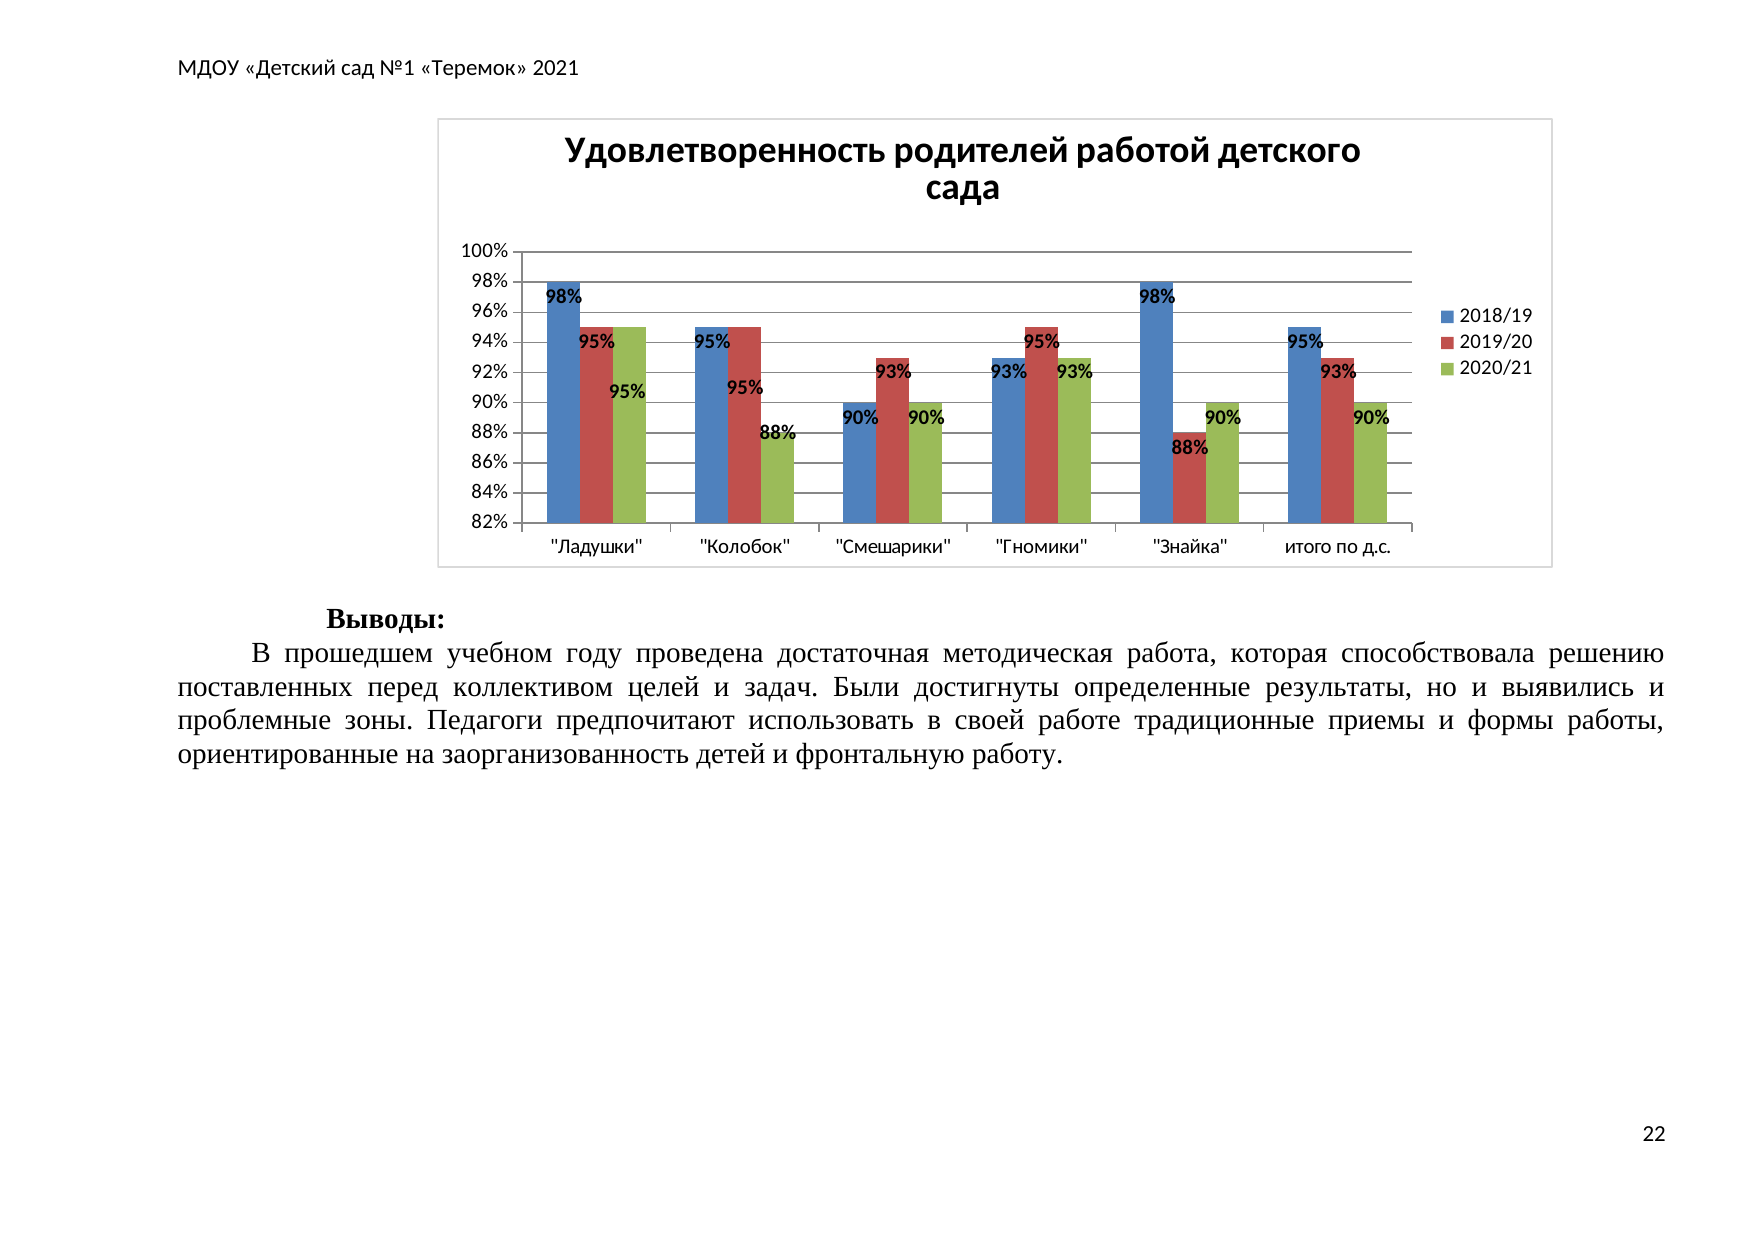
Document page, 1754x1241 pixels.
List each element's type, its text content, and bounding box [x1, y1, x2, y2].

list Выводы: [252, 602, 1665, 635]
text В прошедшем учебном году проведена достаточная методическая работа, которая способствовала решению поставленных перед коллективом целей и задач. Были достигнуты определенные результаты, но и выявились и проблемные зоны. Педагоги предпочитают использовать в своей работе традиционные приемы и формы работы, ориентированные на заорганизованность детей и фронтальную работу. [177, 635, 1665, 769]
